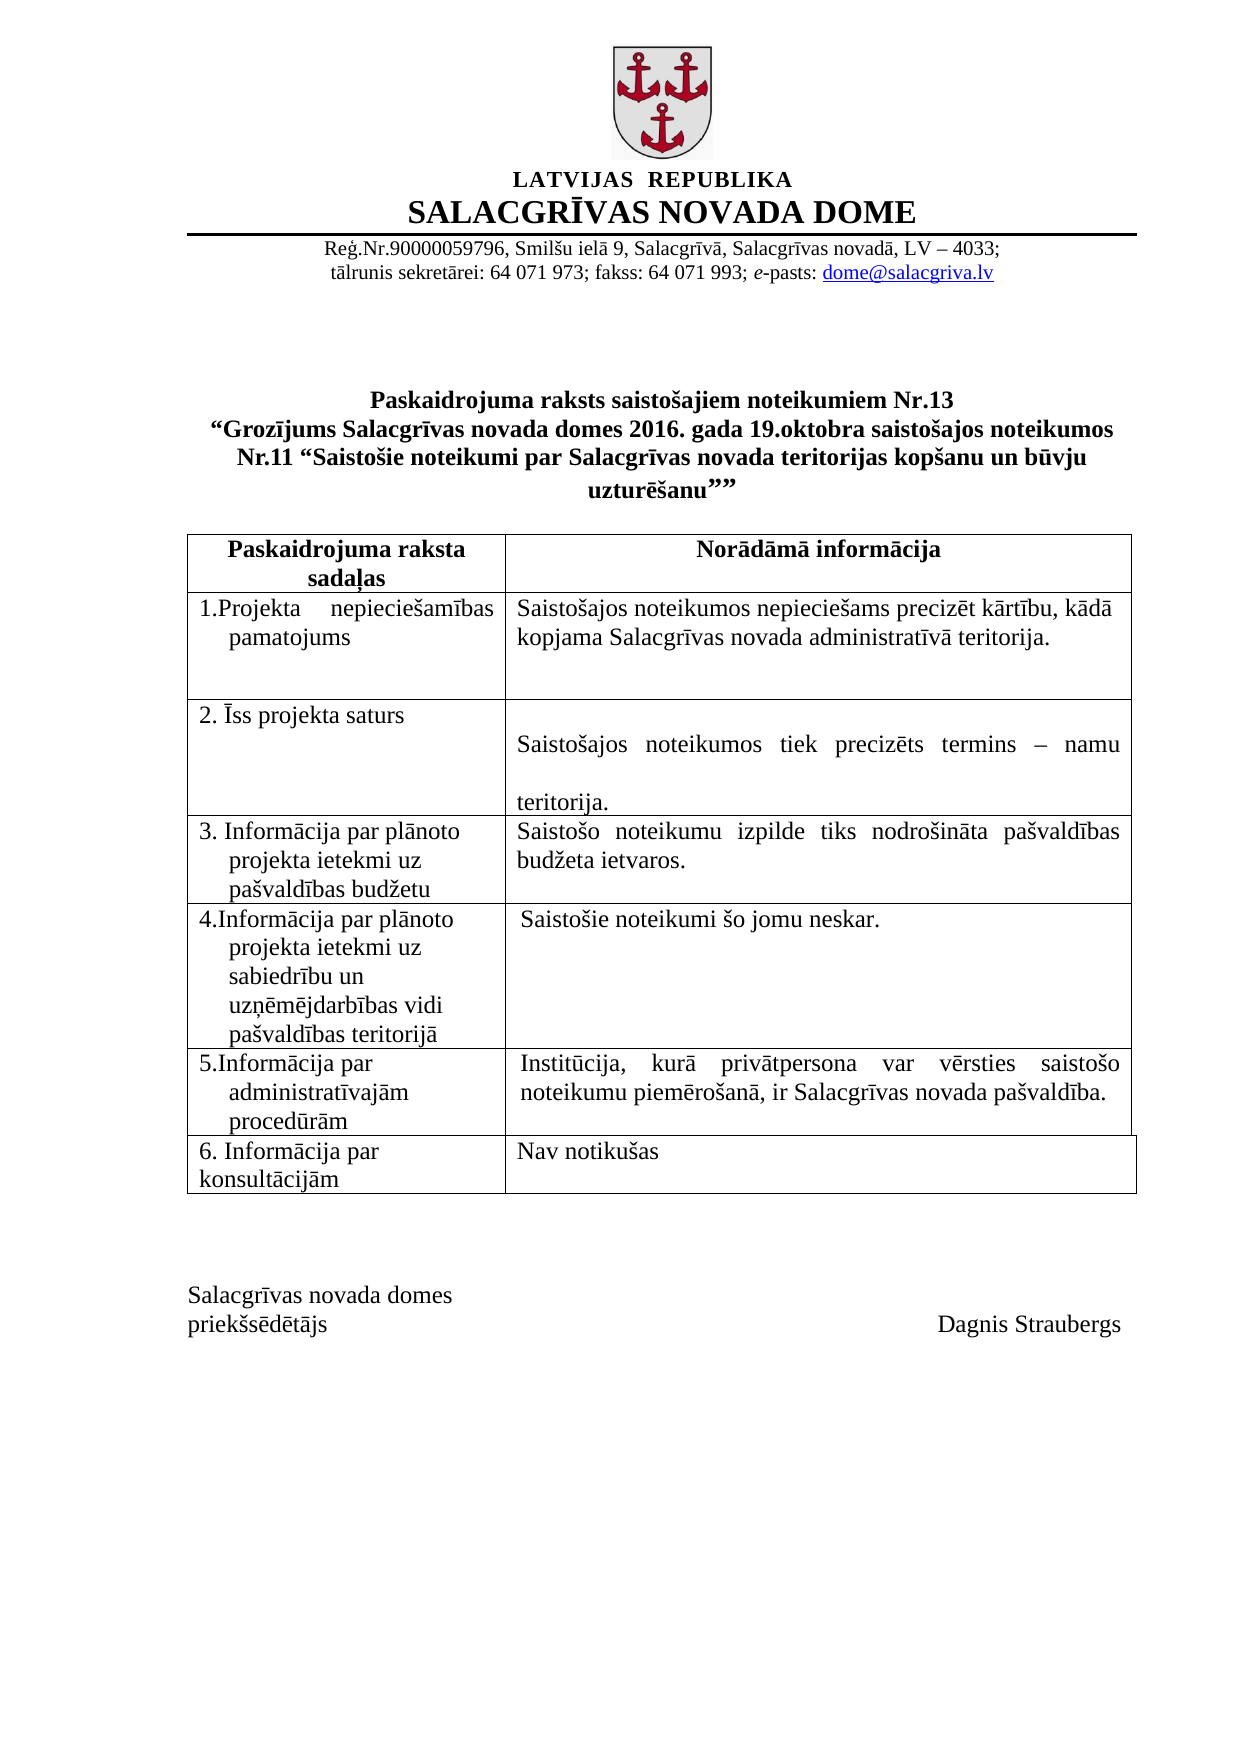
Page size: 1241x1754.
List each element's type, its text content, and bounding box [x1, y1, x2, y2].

text LATVIJAS REPUBLIKA [187, 166, 1118, 192]
table_cell 1.Projekta nepieciešamības pamatojums [188, 593, 505, 699]
text Nr.11 “Saistošie noteikumi par Salacgrīvas novada teritorijas kopšanu un būvju uzturēšanu”” [187, 442, 1137, 505]
table_cell 2. Īss projekta saturs [188, 700, 505, 815]
table_cell 5.Informācija par administratīvajām procedūrām [188, 1049, 505, 1135]
table_cell Saistošajos noteikumos nepieciešams precizēt kārtību, kādā kopjama Salacgrīvas novada administratīvā teritorija. [506, 593, 1131, 699]
table_cell Institūcija, kurā privātpersona var vērsties saistošo noteikumu piemērošanā, ir Salacgrīvas novada pašvaldība. [506, 1049, 1131, 1135]
table_cell 6. Informācija par konsultācijām [188, 1136, 505, 1193]
text SALACGRĪVAS NOVADA DOME [187, 192, 1137, 233]
text “Grozījums Salacgrīvas novada domes 2016. gada 19.oktobra saistošajos noteikumos [187, 414, 1137, 442]
table_header Paskaidrojuma raksta sadaļas [188, 535, 505, 592]
table_cell Saistošo noteikumu izpilde tiks nodrošināta pašvaldības budžeta ietvaros. [506, 816, 1131, 903]
table_cell 3. Informācija par plānoto projekta ietekmi uz pašvaldības budžetu [188, 816, 505, 903]
text Reģ.Nr.90000059796, Smilšu ielā 9, Salacgrīvā, Salacgrīvas novadā, LV – 4033; [187, 236, 1137, 260]
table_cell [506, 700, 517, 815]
table_cell Nav notikušas [506, 1136, 1136, 1193]
table_cell Saistošie noteikumi šo jomu neskar. [506, 904, 1131, 1047]
text tālrunis sekretārei: 64 071 973; : 64 071 993; e-pasts: dome@salacgriva.lv [187, 260, 1137, 284]
picture [611, 44, 713, 160]
text priekšsēdētājs Dagnis Straubergs [187, 1309, 1137, 1338]
table_cell 4.Informācija par plānoto projekta ietekmi uz sabiedrību un uzņēmējdarbības vidi pašvaldības teritorijā [188, 904, 505, 1047]
table_header Norādāmā informācija [506, 535, 1131, 592]
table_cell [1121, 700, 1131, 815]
text Salacgrīvas novada domes [187, 1281, 1137, 1309]
text Paskaidrojuma raksts saistošajiem noteikumiem Nr.13 [187, 385, 1137, 414]
